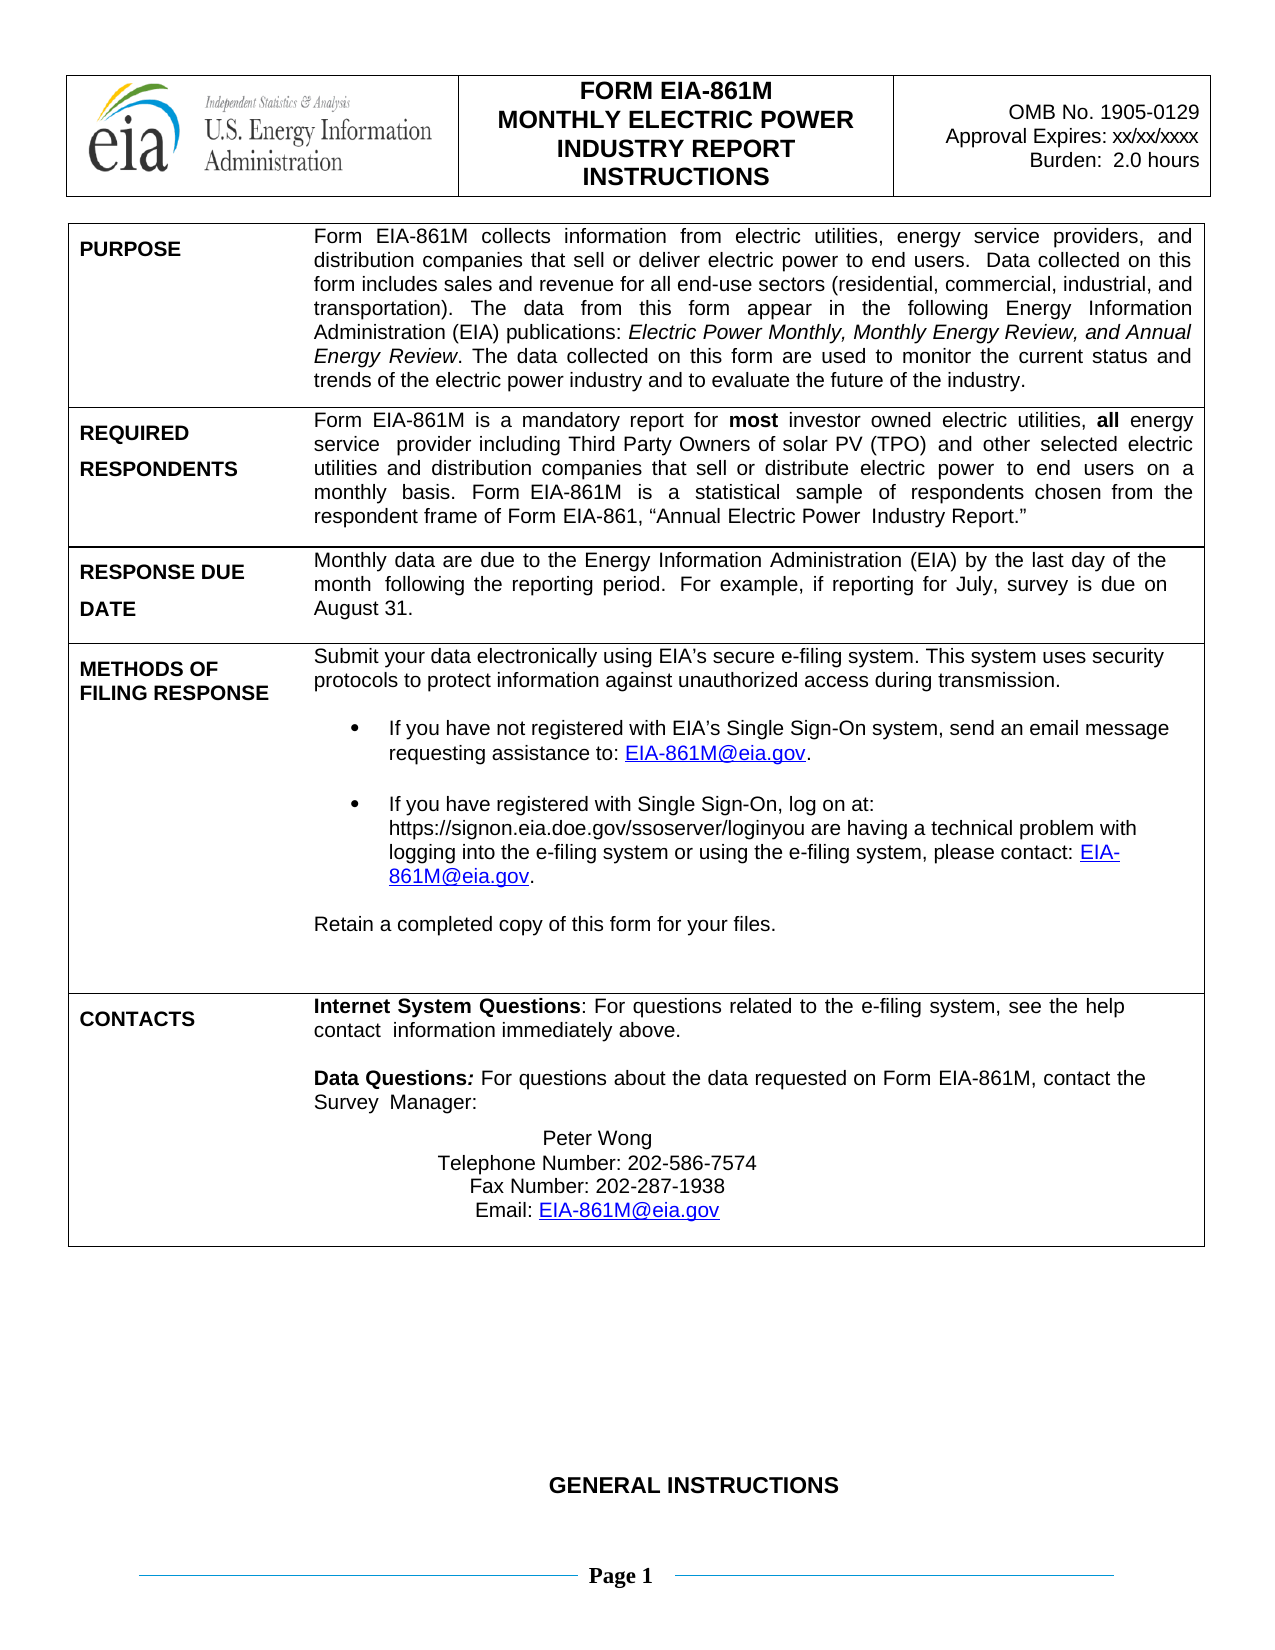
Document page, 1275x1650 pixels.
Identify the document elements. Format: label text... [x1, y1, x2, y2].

text GENERAL INSTRUCTIONS [262, 1472, 1125, 1499]
table_cell CONTACTS [69, 994, 302, 1246]
picture [78, 76, 442, 178]
table_cell REQUIRED RESPONDENTS [69, 408, 302, 546]
table_cell Monthly data are due to the Energy Information Administration (EIA) by the last day of the month following the reporting period. For example, if reporting for July, survey is due on August 31. [303, 548, 1204, 643]
table_header PURPOSE [69, 224, 302, 407]
table_cell Form EIA-861M is a mandatory report for most investor owned electric utilities, all energy service provider including Third Party Owners of solar PV (TPO) and other selected electric utilities and distribution companies that sell or distribute electric power to end users on a monthly basis. Form EIA-861M is a statistical sample of respondents chosen from the respondent frame of Form EIA-861, “Annual Electric Power Industry Report.” [303, 408, 1204, 546]
table_cell RESPONSE DUE DATE [69, 548, 302, 643]
table_header Form EIA-861M collects information from electric utilities, energy service providers, and distribution companies that sell or deliver electric power to end users. Data collected on this form includes sales and revenue for all end-use sectors (residential, commercial, industrial, and transportation). The data from this form appear in the following Energy Information Administration (EIA) publications: Electric Power Monthly, Monthly Energy Review, and Annual Energy Review. The data collected on this form are used to monitor the current status and trends of the electric power industry and to evaluate the future of the industry. [303, 224, 1204, 407]
table_cell Internet System Questions: For questions related to the e-filing system, see the help contact information immediately above. Data Questions: For questions about the data requested on Form EIA-861M, contact the Survey Manager: Peter Wong Telephone Number: 202-586-7574 Fax Number: 202-287-1938 Email: EIA-861M@eia.gov [303, 994, 1204, 1246]
table_cell Submit your data electronically using EIA’s secure e-filing system. This system uses security protocols to protect information against unauthorized access during transmission. If you have not registered with EIA’s Single Sign-On system, send an email message requesting assistance to: EIA-861M@eia.gov. If you have registered with Single Sign-On, log on at: https://signon.eia.doe.gov/ssoserver/loginyou are having a technical problem with logging into the e-filing system or using the e-filing system, please contact: EIA-861M@eia.gov. Retain a completed copy of this form for your files. [303, 644, 1204, 993]
table_cell METHODS OF FILING RESPONSE [69, 644, 302, 993]
